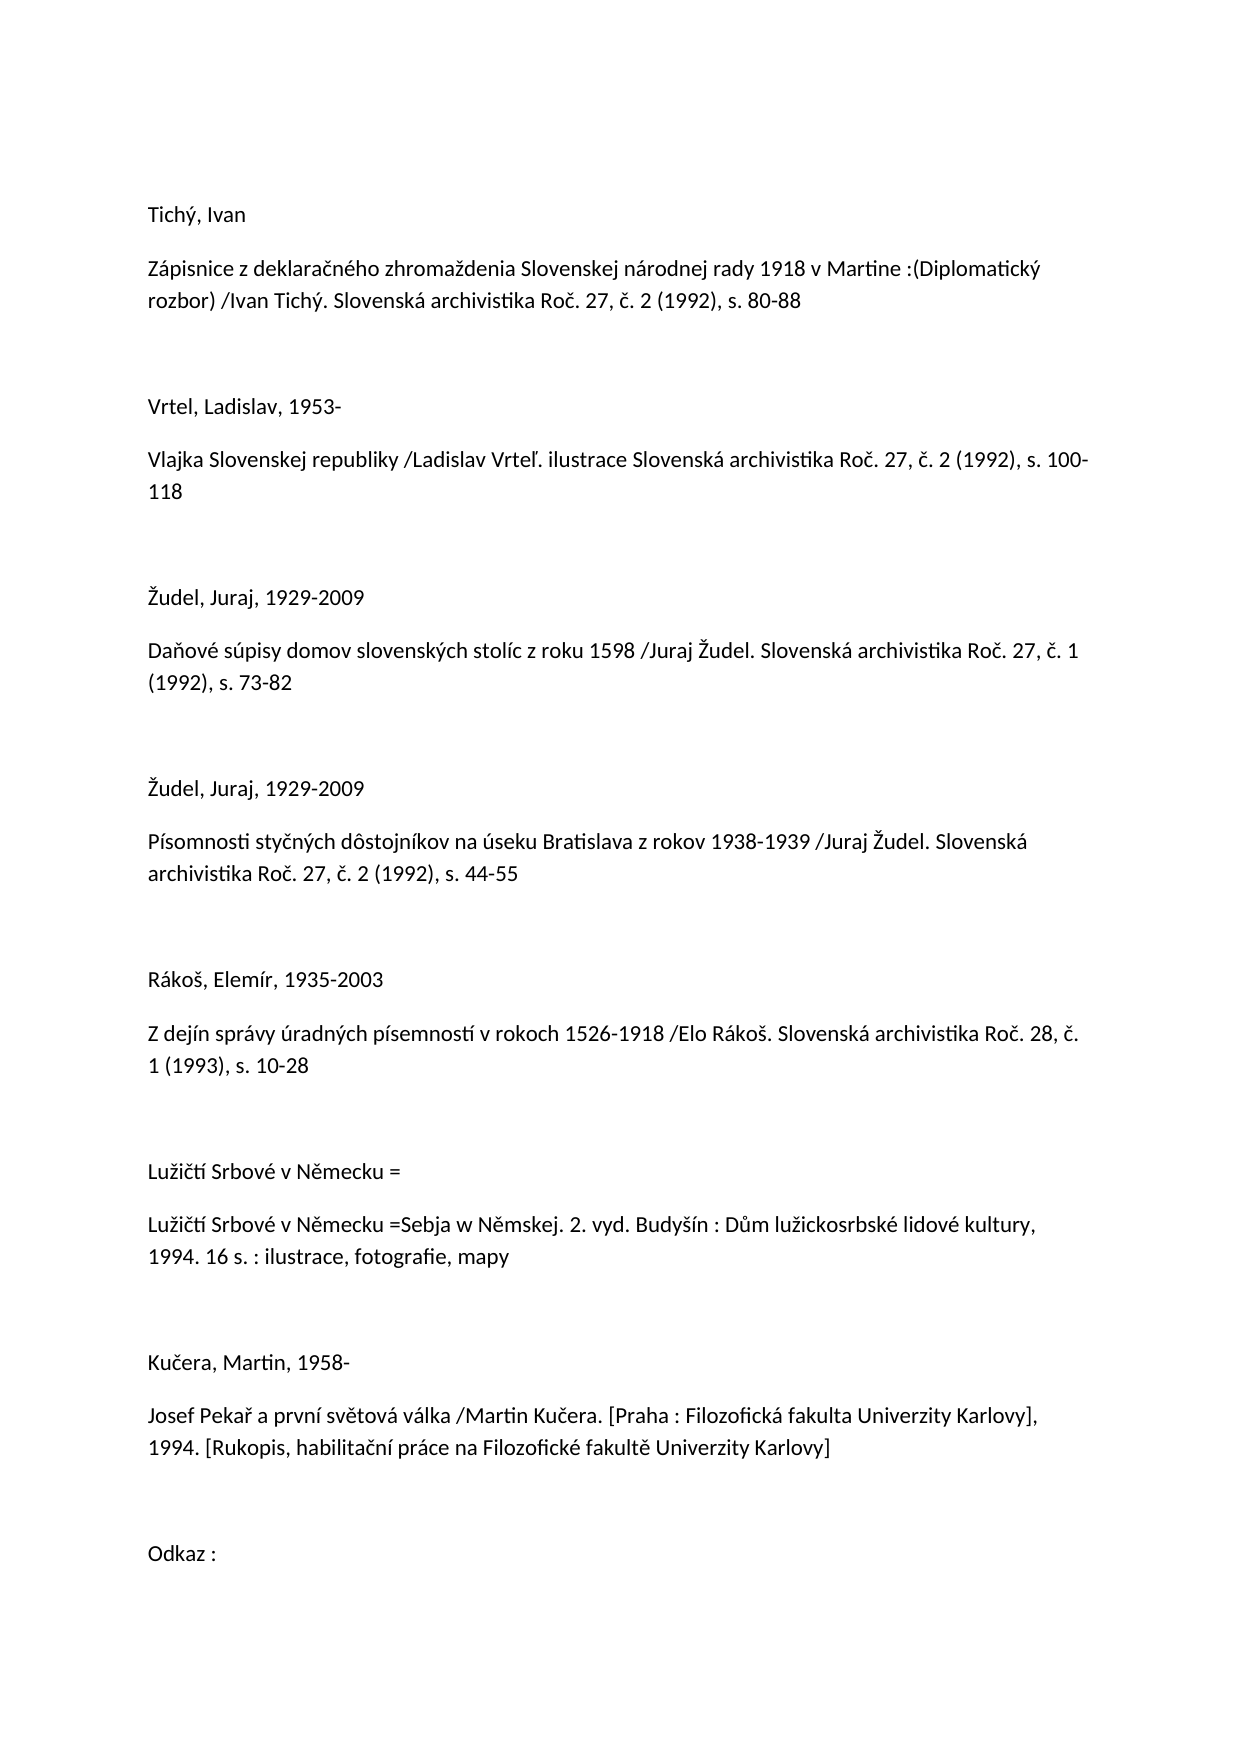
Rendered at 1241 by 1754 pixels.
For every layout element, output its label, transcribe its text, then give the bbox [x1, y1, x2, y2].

text Kučera, Martin, 1958- [148, 1348, 1093, 1376]
text Josef Pekař a první světová válka /Martin Kučera. [Praha : Filozofická fakulta Univerzity Karlovy], 1994. [Rukopis, habilitační práce na Filozofické fakultě Univerzity Karlovy] [148, 1401, 1093, 1461]
text Z dejín správy úradných písemností v rokoch 1526-1918 /Elo Rákoš. Slovenská archivistika Roč. 28, č. 1 (1993), s. 10-28 [148, 1019, 1093, 1079]
text Vlajka Slovenskej republiky /Ladislav Vrteľ. ilustrace Slovenská archivistika Roč. 27, č. 2 (1992), s. 100-118 [148, 445, 1093, 505]
text Zápisnice z deklaračného zhromaždenia Slovenskej národnej rady 1918 v Martine :(Diplomatický rozbor) /Ivan Tichý. Slovenská archivistika Roč. 27, č. 2 (1992), s. 80-88 [148, 254, 1093, 314]
text Tichý, Ivan [148, 201, 1093, 229]
text Lužičtí Srbové v Německu = [148, 1157, 1093, 1185]
text Žudel, Juraj, 1929-2009 [148, 583, 1093, 611]
text Lužičtí Srbové v Německu =Sebja w Němskej. 2. vyd. Budyšín : Dům lužickosrbské lidové kultury, 1994. 16 s. : ilustrace, fotografie, mapy [148, 1210, 1093, 1270]
text Odkaz : [148, 1539, 1093, 1567]
text Žudel, Juraj, 1929-2009 [148, 774, 1093, 802]
text Rákoš, Elemír, 1935-2003 [148, 966, 1093, 994]
text Daňové súpisy domov slovenských stolíc z roku 1598 /Juraj Žudel. Slovenská archivistika Roč. 27, č. 1 (1992), s. 73-82 [148, 636, 1093, 696]
text Vrtel, Ladislav, 1953- [148, 392, 1093, 420]
text Písomnosti styčných dôstojníkov na úseku Bratislava z rokov 1938-1939 /Juraj Žudel. Slovenská archivistika Roč. 27, č. 2 (1992), s. 44-55 [148, 827, 1093, 888]
